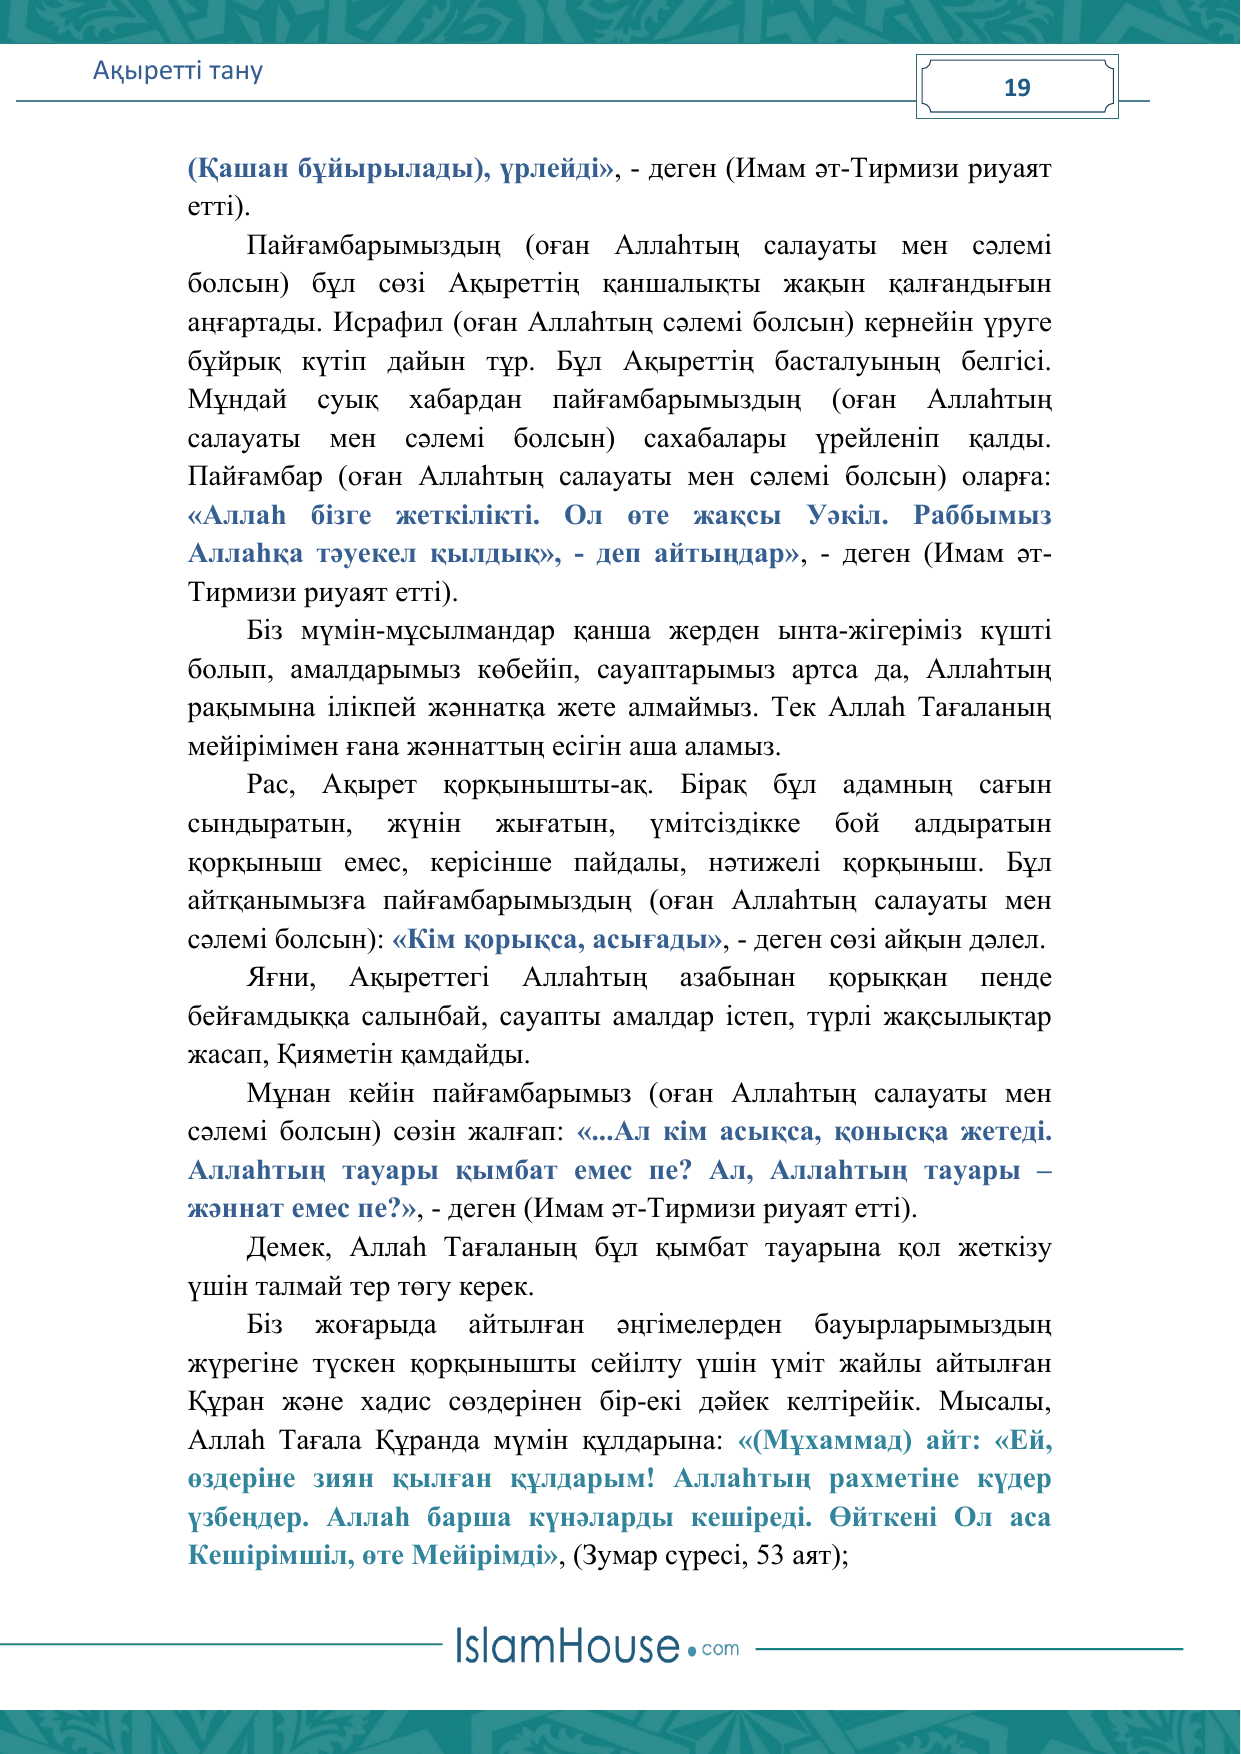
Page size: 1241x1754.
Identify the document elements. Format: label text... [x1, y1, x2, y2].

list Яғни, Ақыреттегі Аллаһтың азабынан қорыққан пенде бейғамдыққа салынбай, сауапты амалдар істеп, түрлі жақсылықтар жасап, Қияметін қамдайды. [187, 959, 1053, 1070]
list Пайғамбарымыздың (оған Аллаһтың салауаты мен сәлемі болсын) бұл сөзі Ақыреттің қаншалықты жақын қалғандығын аңғартады. Исрафил (оған Аллаһтың сәлемі болсын) кернейін үруге бұйрық күтіп дайын тұр. Бұл Ақыреттің басталуының белгісі. Мұндай суық хабардан пайғамбарымыздың (оған Аллаһтың салауаты мен сәлемі болсын) сахабалары үрейленіп қалды. Пайғамбар (оған Аллаһтың салауаты мен сәлемі болсын) оларға: «Аллаһ бізге жеткілікті. Ол өте жақсы Уәкіл. Раббымыз Аллаһқа тәуекел қылдық», - деп айтыңдар», - деген (Имам әт-Тирмизи риуаят етті). [187, 227, 1053, 607]
list Біз жоғарыда айтылған әңгімелерден бауырларымыздың жүрегіне түскен қорқынышты сейілту үшін үміт жайлы айтылған Құран және хадис сөздерінен бір-екі дәйек келтірейік. Мысалы, Аллаһ Тағала Құранда мүмін құлдарына: «(Мұхаммад) айт: «Ей, өздеріне зиян қылған құлдарым! Аллаһтың рахметіне күдер үзбеңдер. Аллаһ барша күнәларды кешіреді. Өйткені Ол аса Кешірімшіл, өте Мейірімді», (Зумар сүресі, 53 аят); [187, 1306, 1053, 1571]
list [187, 150, 1053, 222]
list Мұнан кейін пайғамбарымыз (оған Аллаһтың салауаты мен сәлемі болсын) сөзін жалғап: «...Ал кім асықса, қонысқа жетеді. Аллаһтың тауары қымбат емес пе? Ал, Аллаһтың тауары – жәннат емес пе?», - деген (Имам әт-Тирмизи риуаят етті). [187, 1075, 1053, 1224]
list Демек, Аллаһ Тағаланың бұл қымбат тауарына қол жеткізу үшін талмай тер төгу керек. [187, 1229, 1053, 1301]
list Біз мүмін-мұсылмандар қанша жерден ынта-жігеріміз күшті болып, амалдарымыз көбейіп, сауаптарымыз артса да, Аллаһтың рақымына ілікпей жәннатқа жете алмаймыз. Тек Аллаһ Тағаланың мейірімімен ғана жәннаттың есігін аша аламыз. [187, 612, 1053, 762]
picture [447, 1620, 1184, 1672]
picture [0, 1618, 443, 1665]
list Рас, Ақырет қорқынышты-ақ. Бірақ бұл адамның сағын сындыратын, жүнін жығатын, үмітсіздікке бой алдыратын қорқыныш емес, керісінше пайдалы, нәтижелі қорқыныш. Бұл айтқанымызға пайғамбарымыздың (оған Аллаһтың салауаты мен сәлемі болсын): «Кім қорықса, асығады», - деген сөзі айқын дәлел. [187, 767, 1053, 954]
picture [0, 0, 1240, 44]
picture [0, 1710, 1241, 1754]
